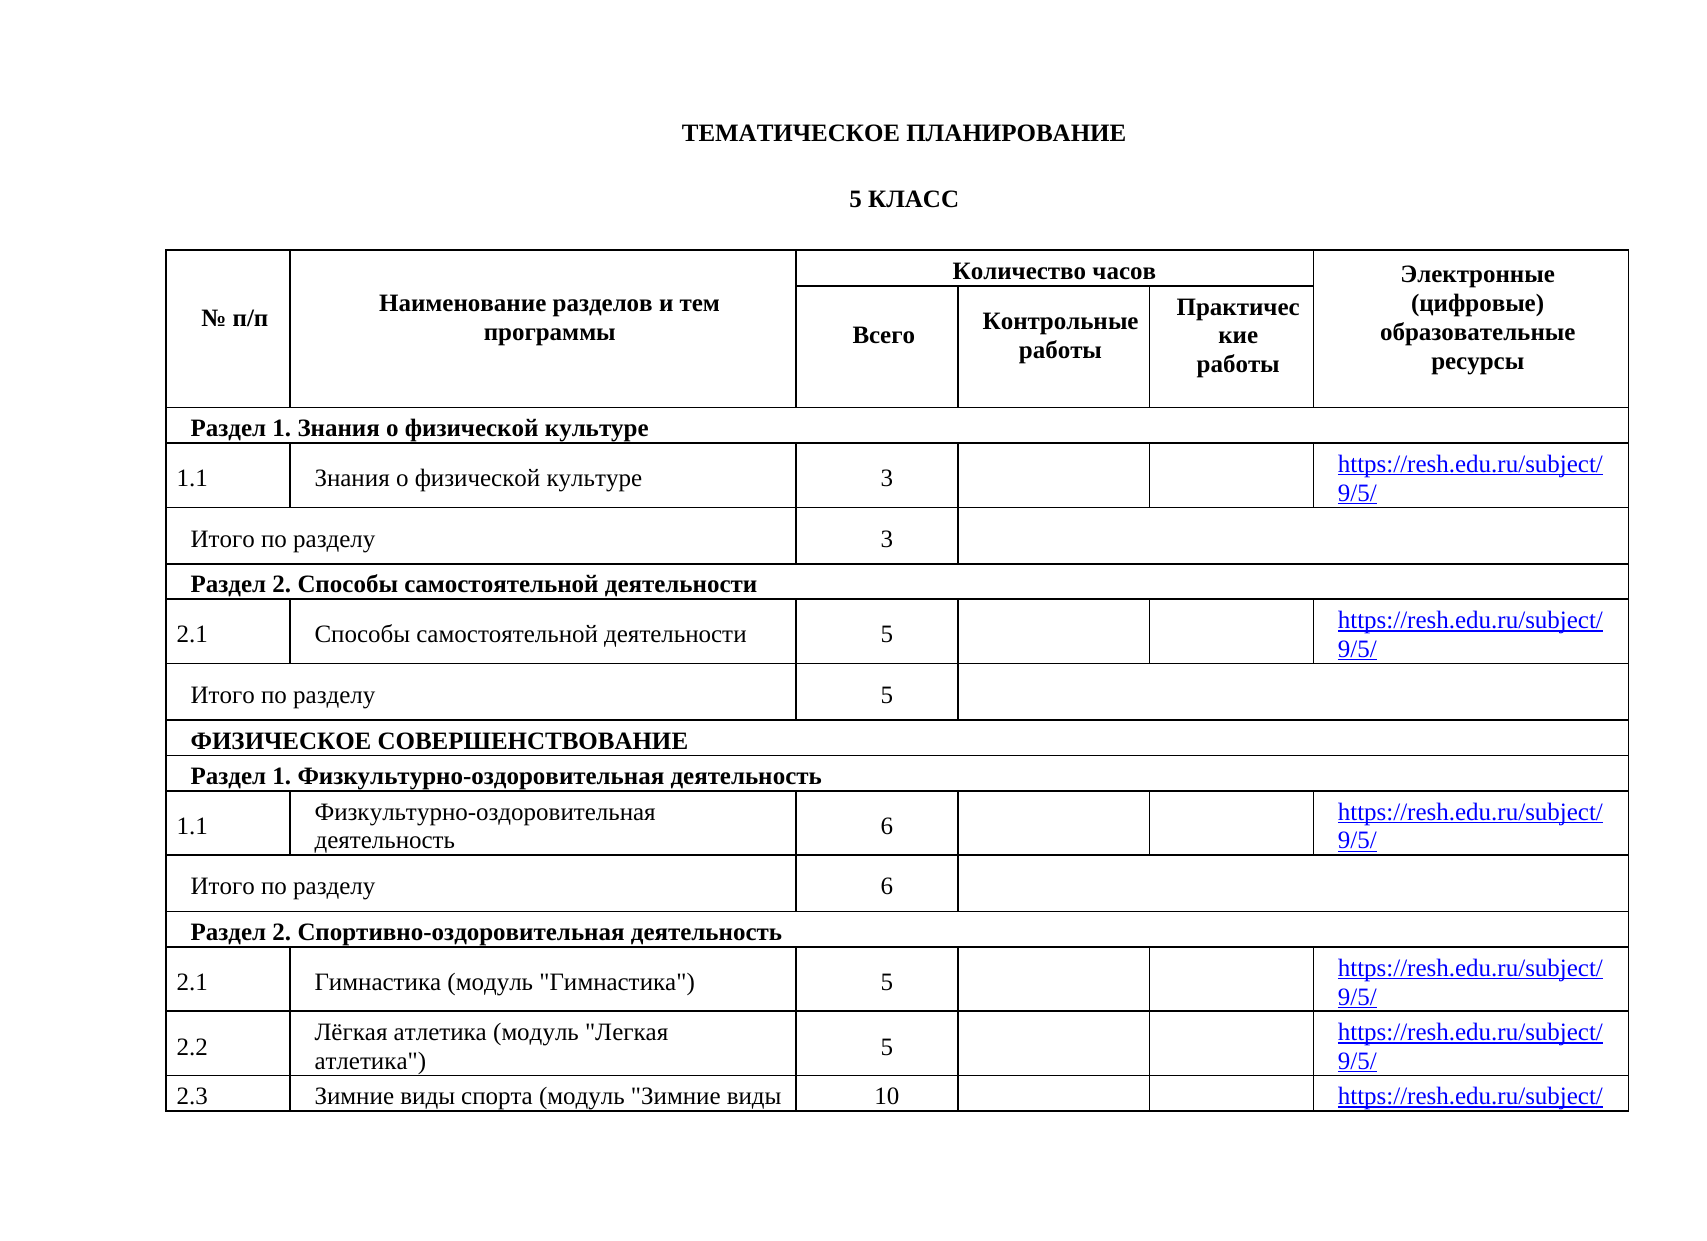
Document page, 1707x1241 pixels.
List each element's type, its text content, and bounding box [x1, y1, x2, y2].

table_header Количество часов [797, 251, 1313, 285]
table_cell 1.1 [167, 444, 289, 506]
table_cell 2.1 [167, 948, 289, 1010]
table_cell [1150, 1076, 1313, 1110]
table_cell Физкультурно-оздоровительная деятельность [291, 792, 795, 854]
table_cell 1.1 [167, 792, 289, 854]
table_cell 2.3 [167, 1076, 289, 1110]
table_cell https://resh.edu.ru/subject/9/5/ [1314, 792, 1628, 854]
table_cell 5 [797, 664, 957, 719]
table_header Электронные (цифровые) образовательные ресурсы [1314, 251, 1628, 407]
table_cell Знания о физической культуре [291, 444, 795, 506]
table_cell [959, 508, 1628, 563]
table_cell 6 [797, 792, 957, 854]
table_cell Итого по разделу [167, 856, 795, 911]
table_cell https://resh.edu.ru/subject/9/5/ [1314, 948, 1628, 1010]
table_cell Всего [797, 287, 957, 407]
table_cell Лёгкая атлетика (модуль "Легкая атлетика") [291, 1012, 795, 1075]
text 5 КЛАСС [190, 184, 1618, 213]
table_cell Раздел 1. Знания о физической культуре [167, 408, 1628, 442]
table_cell [959, 948, 1149, 1010]
table_cell Итого по разделу [167, 664, 795, 719]
table_cell 5 [797, 948, 957, 1010]
table_cell 2.2 [167, 1012, 289, 1075]
table_cell [1150, 948, 1313, 1010]
table_header № п/п [167, 251, 289, 407]
table_cell [959, 664, 1628, 719]
table_cell [959, 856, 1628, 911]
table_cell https://resh.edu.ru/subject/9/5/ [1314, 600, 1628, 663]
table_cell ФИЗИЧЕСКОЕ СОВЕРШЕНСТВОВАНИЕ [167, 721, 1628, 754]
table_cell Итого по разделу [167, 508, 795, 563]
table_cell [959, 792, 1149, 854]
table_cell 3 [797, 508, 957, 563]
table_cell [1150, 600, 1313, 663]
table_cell [959, 1012, 1149, 1075]
table_cell Раздел 2. Спортивно-оздоровительная деятельность [167, 912, 1628, 946]
table_cell Способы самостоятельной деятельности [291, 600, 795, 663]
table_cell Раздел 2. Способы самостоятельной деятельности [167, 565, 1628, 598]
table_cell [959, 600, 1149, 663]
table_header Наименование разделов и тем программы [291, 251, 795, 407]
table_cell 3 [797, 444, 957, 506]
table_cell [1314, 1076, 1628, 1110]
table_cell Раздел 1. Физкультурно-оздоровительная деятельность [167, 756, 1628, 790]
table_cell https://resh.edu.ru/subject/9/5/ [1314, 1012, 1628, 1075]
table_cell [959, 1076, 1149, 1110]
table_cell https://resh.edu.ru/subject/9/5/ [1314, 444, 1628, 506]
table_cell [291, 1076, 795, 1110]
table_cell [1150, 1012, 1313, 1075]
table_cell [1150, 444, 1313, 506]
table_cell Практические работы [1150, 287, 1313, 407]
table_cell 5 [797, 1012, 957, 1075]
table_cell 5 [797, 600, 957, 663]
table_cell 2.1 [167, 600, 289, 663]
text ТЕМАТИЧЕСКОЕ ПЛАНИРОВАНИЕ [190, 118, 1618, 147]
table_cell [1150, 792, 1313, 854]
table_cell 6 [797, 856, 957, 911]
table_cell Контрольные работы [959, 287, 1149, 407]
table_cell Гимнастика (модуль "Гимнастика") [291, 948, 795, 1010]
table_cell 10 [797, 1076, 957, 1110]
table_cell [959, 444, 1149, 506]
